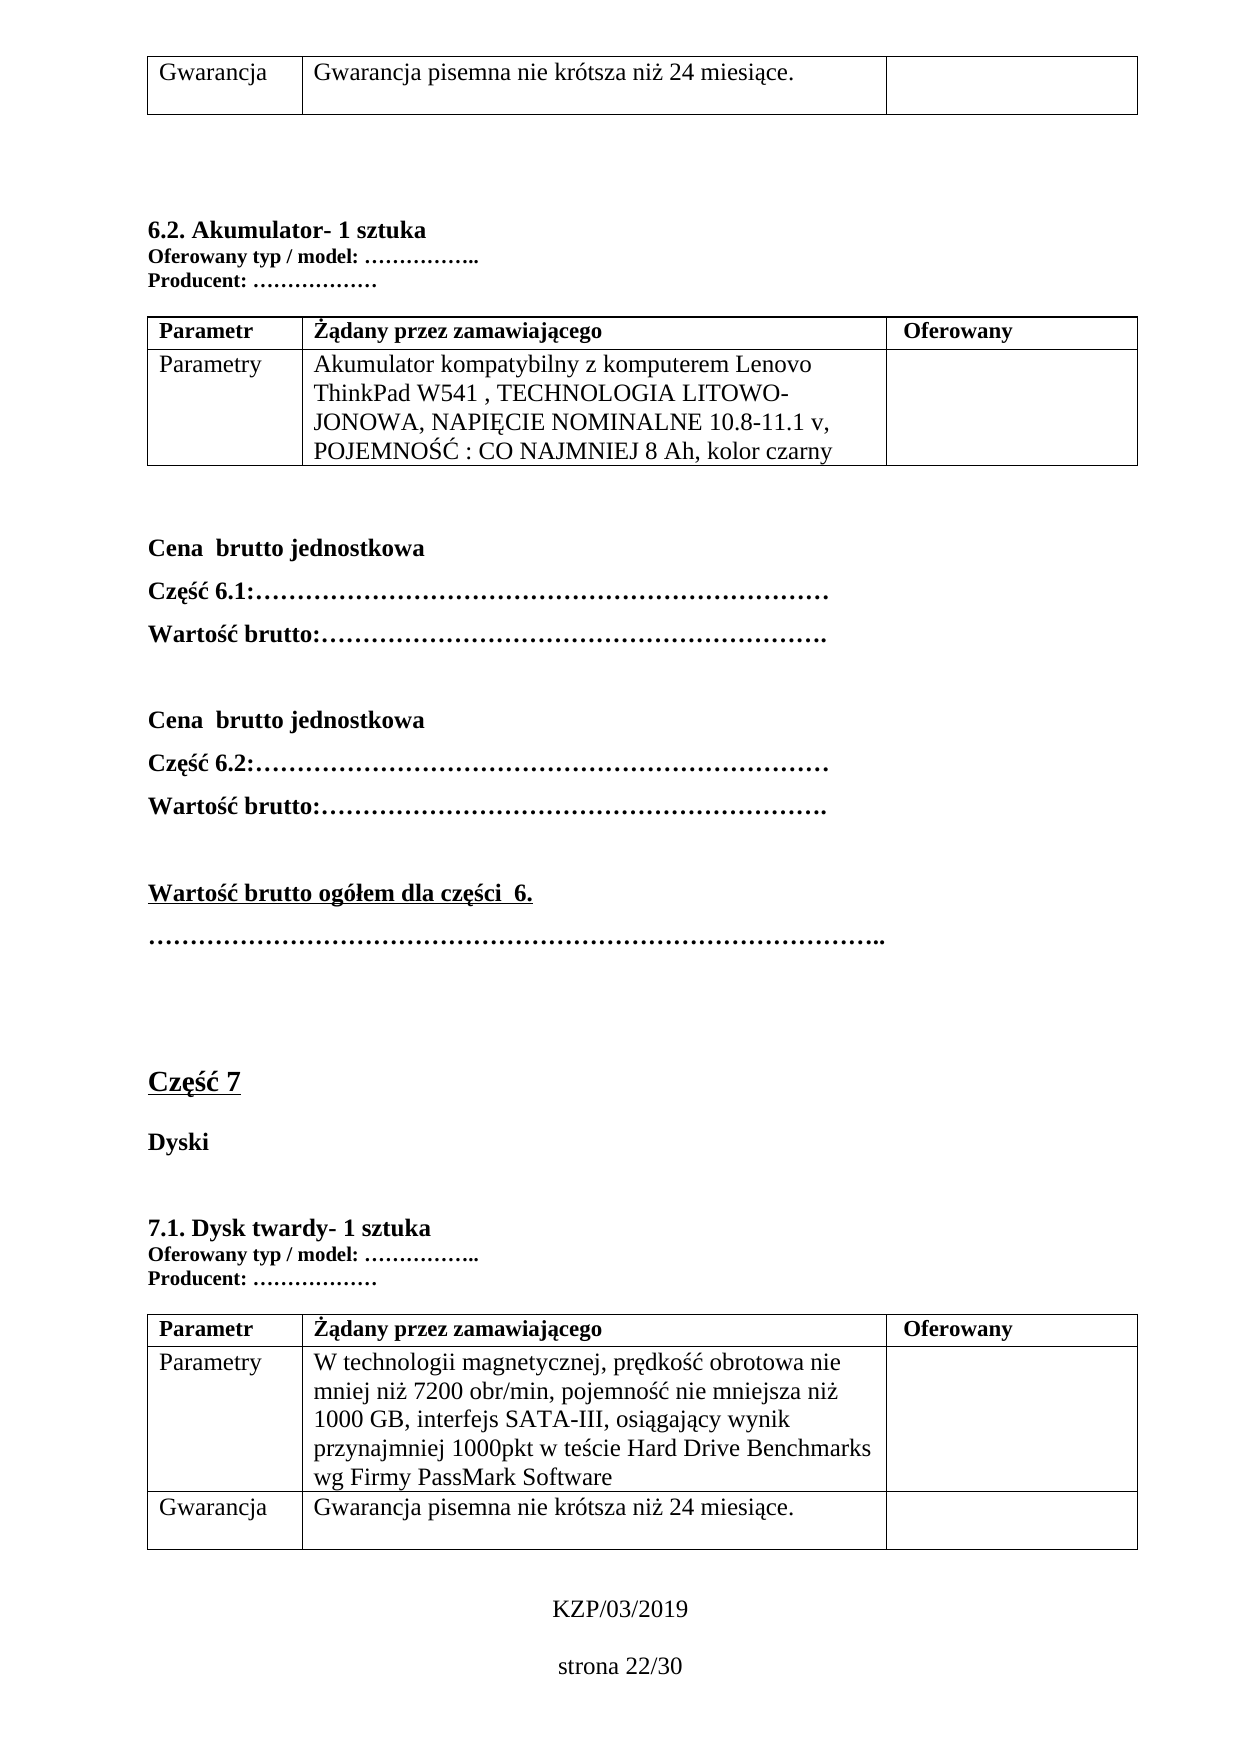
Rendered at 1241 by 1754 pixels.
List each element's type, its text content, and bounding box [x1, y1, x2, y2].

text Cena brutto jednostkowa [148, 533, 1093, 561]
table_header Parametr [148, 1315, 302, 1346]
table_cell Gwarancja [148, 57, 302, 114]
text Oferowany typ / model: …………….. [148, 1242, 1093, 1266]
text Cena brutto jednostkowa [148, 705, 1093, 734]
table_header Żądany przez zamawiającego [303, 318, 886, 348]
text Część 6.1:…………………………………………………………… [148, 576, 1093, 604]
text Część 7 [148, 1064, 1093, 1098]
table_cell Gwarancja pisemna nie krótsza niż 24 miesiące. [303, 57, 886, 114]
table_header Oferowany [887, 318, 1137, 348]
text 7.1. Dysk twardy- 1 sztuka [148, 1213, 1093, 1242]
table_cell [887, 350, 1137, 464]
text …………………………………………………………………………….. [148, 921, 1093, 949]
table_cell W technologii magnetycznej, prędkość obrotowa nie mniej niż 7200 obr/min, pojemność nie mniejsza niż 1000 GB, interfejs SATA-III, osiągający wynik przynajmniej 1000pkt w teście Hard Drive Benchmarks wg Firmy PassMark Software [303, 1347, 886, 1491]
text Producent: ……………… [148, 268, 1093, 292]
table_header Oferowany [887, 1315, 1137, 1346]
table_cell [887, 57, 1137, 114]
text Wartość brutto:……………………………………………………. [148, 619, 1093, 648]
table_cell Parametry [148, 1347, 302, 1491]
table_cell Gwarancja [148, 1492, 302, 1548]
text Wartość brutto:……………………………………………………. [148, 791, 1093, 820]
table_cell Parametry [148, 350, 302, 464]
text Oferowany typ / model: …………….. [148, 244, 1093, 268]
text Wartość brutto ogółem dla części 6. [148, 878, 1093, 906]
text Dyski [148, 1127, 1093, 1156]
text Producent: ……………… [148, 1266, 1093, 1290]
table_header Żądany przez zamawiającego [303, 1315, 886, 1346]
table_cell Gwarancja pisemna nie krótsza niż 24 miesiące. [303, 1492, 886, 1548]
table_cell [887, 1347, 1137, 1491]
table_cell Akumulator kompatybilny z komputerem Lenovo ThinkPad W541 , TECHNOLOGIA LITOWO-JONOWA, NAPIĘCIE NOMINALNE 10.8-11.1 v, POJEMNOŚĆ : CO NAJMNIEJ 8 Ah, kolor czarny [303, 350, 886, 464]
table_cell [887, 1492, 1137, 1548]
text Część 6.2:…………………………………………………………… [148, 748, 1093, 777]
text 6.2. Akumulator- 1 sztuka [148, 216, 1093, 244]
table_header Parametr [148, 318, 302, 348]
